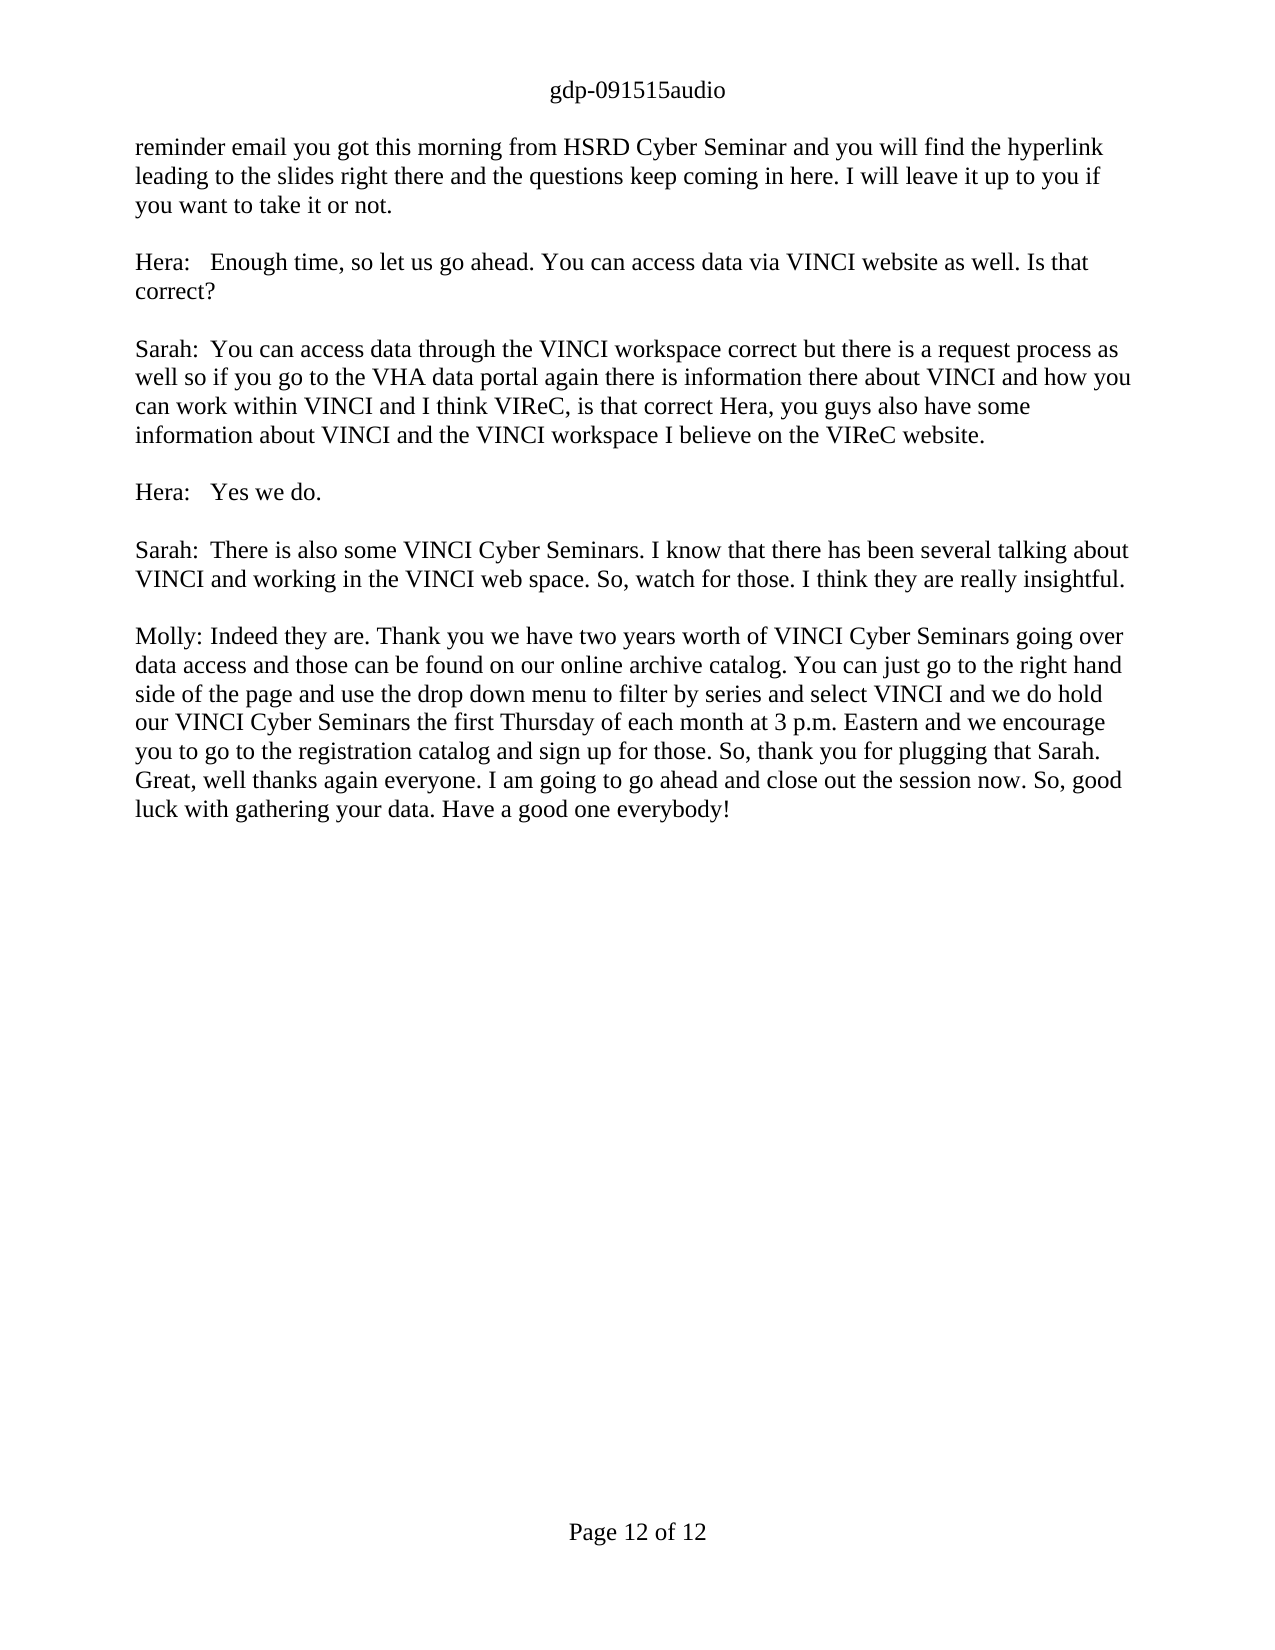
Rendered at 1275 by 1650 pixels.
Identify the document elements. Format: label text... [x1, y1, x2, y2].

text Hera: Yes we do. [135, 477, 1140, 506]
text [135, 132, 1140, 219]
text Hera: Enough time, so let us go ahead. You can access data via VINCI website as well. Is that correct? [135, 247, 1140, 305]
text Molly: Indeed they are. Thank you we have two years worth of VINCI Cyber Seminars going over data access and those can be found on our online archive catalog. You can just go to the right hand side of the page and use the drop down menu to filter by series and select VINCI and we do hold our VINCI Cyber Seminars the first Thursday of each month at 3 p.m. Eastern and we encourage you to go to the registration catalog and sign up for those. So, thank you for plugging that Sarah. Great, well thanks again everyone. I am going to go ahead and close out the session now. So, good luck with gathering your data. Have a good one everybody! [135, 621, 1140, 822]
text Sarah: There is also some VINCI Cyber Seminars. I know that there has been several talking about VINCI and working in the VINCI web space. So, watch for those. I think they are really insightful. [135, 535, 1140, 592]
text Sarah: You can access data through the VINCI workspace correct but there is a request process as well so if you go to the VHA data portal again there is information there about VINCI and how you can work within VINCI and I think VIReC, is that correct Hera, you guys also have some information about VINCI and the VINCI workspace I believe on the VIReC website. [135, 334, 1140, 449]
